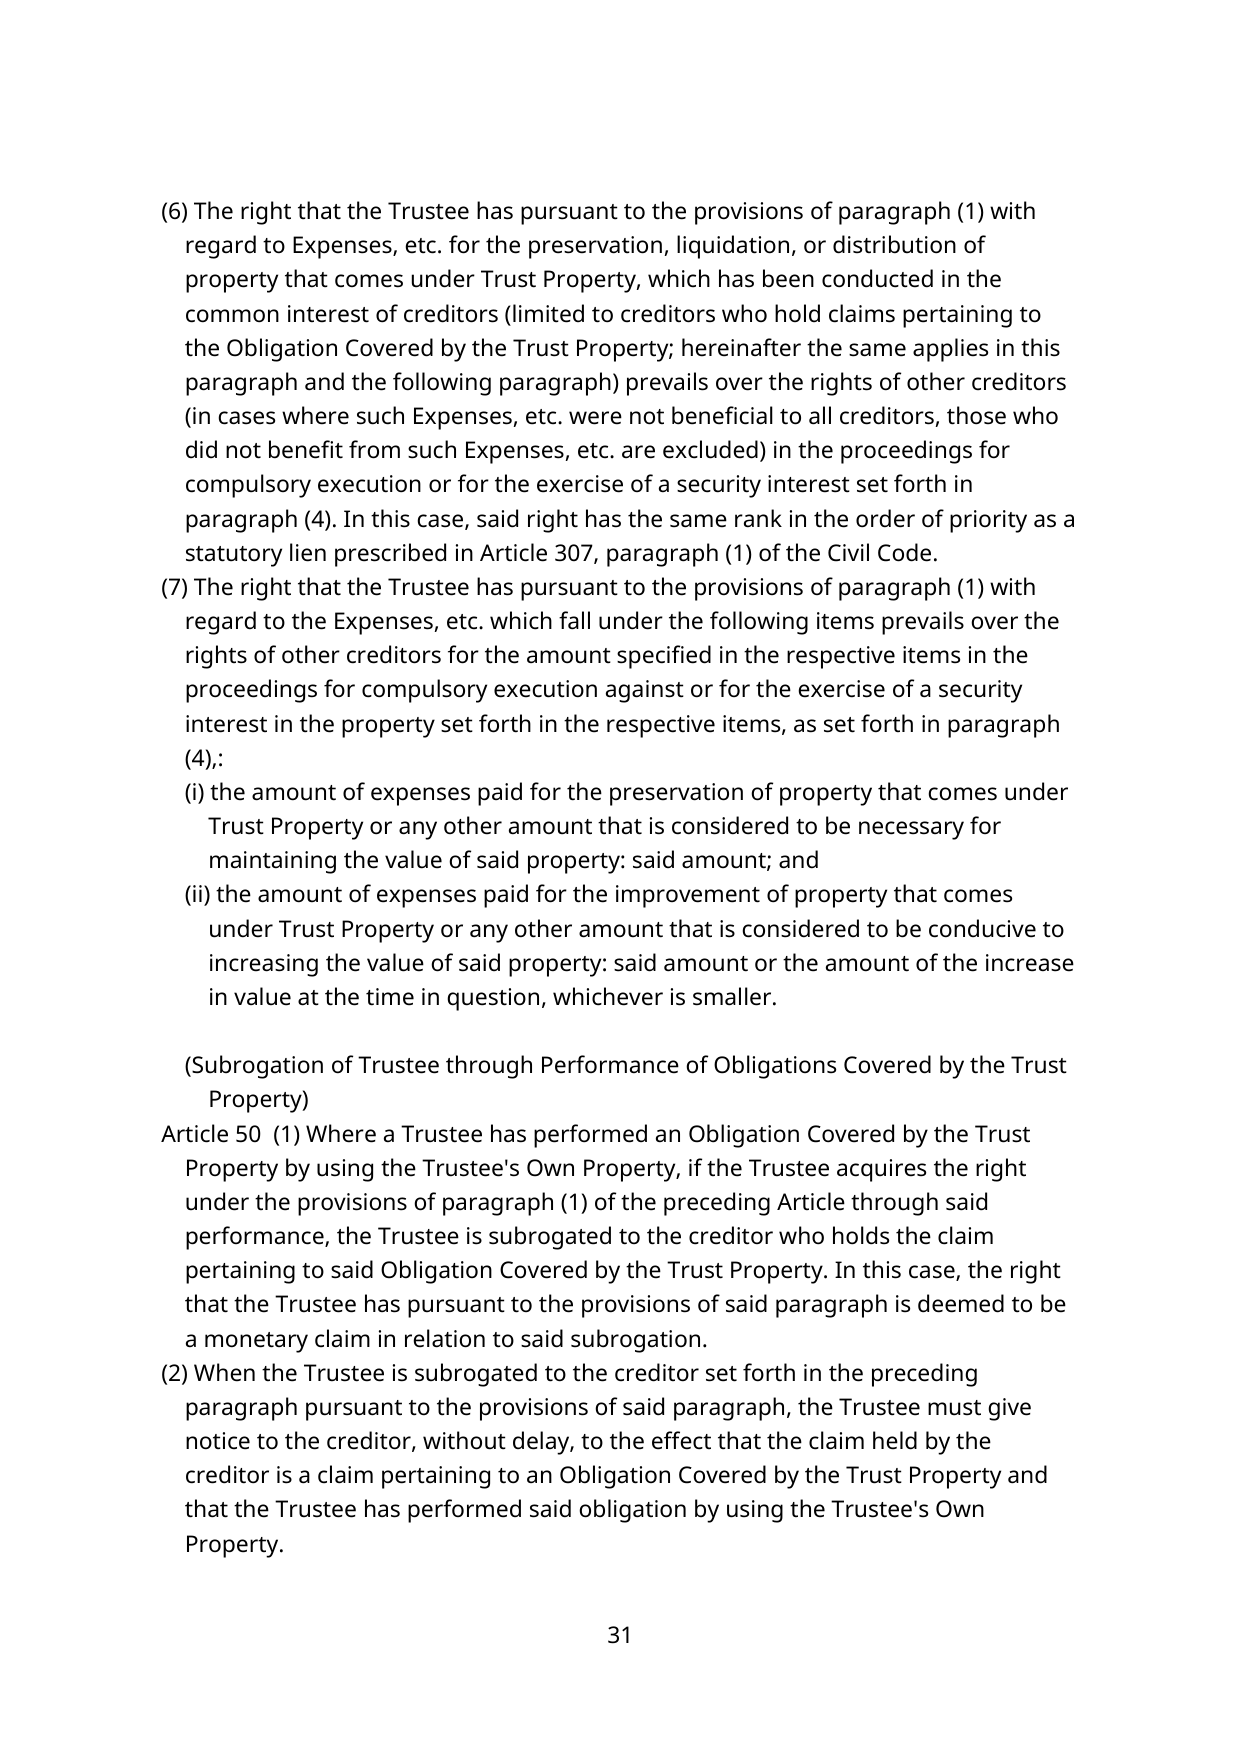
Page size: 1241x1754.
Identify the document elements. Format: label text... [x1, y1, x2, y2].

text (Subrogation of Trustee through Performance of Obligations Covered by the Trust Property) [184, 1048, 1079, 1116]
text (i) the amount of expenses paid for the preservation of property that comes under Trust Property or any other amount that is considered to be necessary for maintaining the value of said property: said amount; and [184, 774, 1079, 877]
text (6) The right that the Trustee has pursuant to the provisions of paragraph (1) with regard to Expenses, etc. for the preservation, liquidation, or distribution of property that comes under Trust Property, which has been conducted in the common interest of creditors (limited to creditors who hold claims pertaining to the Obligation Covered by the Trust Property; hereinafter the same applies in this paragraph and the following paragraph) prevails over the rights of other creditors (in cases where such Expenses, etc. were not beneficial to all creditors, those who did not benefit from such Expenses, etc. are excluded) in the proceedings for compulsory execution or for the exercise of a security interest set forth in paragraph (4). In this case, said right has the same rank in the order of priority as a statutory lien prescribed in Article 307, paragraph (1) of the Civil Code. [161, 194, 1079, 569]
text Article 50 (1) Where a Trustee has performed an Obligation Covered by the Trust Property by using the Trustee's Own Property, if the Trustee acquires the right under the provisions of paragraph (1) of the preceding Article through said performance, the Trustee is subrogated to the creditor who holds the claim pertaining to said Obligation Covered by the Trust Property. In this case, the right that the Trustee has pursuant to the provisions of said paragraph is deemed to be a monetary claim in relation to said subrogation. [161, 1116, 1079, 1355]
text (ii) the amount of expenses paid for the improvement of property that comes under Trust Property or any other amount that is considered to be conducive to increasing the value of said property: said amount or the amount of the increase in value at the time in question, whichever is smaller. [184, 877, 1079, 1014]
text (2) When the Trustee is subrogated to the creditor set forth in the preceding paragraph pursuant to the provisions of said paragraph, the Trustee must give notice to the creditor, without delay, to the effect that the claim held by the creditor is a claim pertaining to an Obligation Covered by the Trust Property and that the Trustee has performed said obligation by using the Trustee's Own Property. [161, 1355, 1079, 1560]
text (7) The right that the Trustee has pursuant to the provisions of paragraph (1) with regard to the Expenses, etc. which fall under the following items prevails over the rights of other creditors for the amount specified in the respective items in the proceedings for compulsory execution against or for the exercise of a security interest in the property set forth in the respective items, as set forth in paragraph (4),: [161, 569, 1079, 774]
